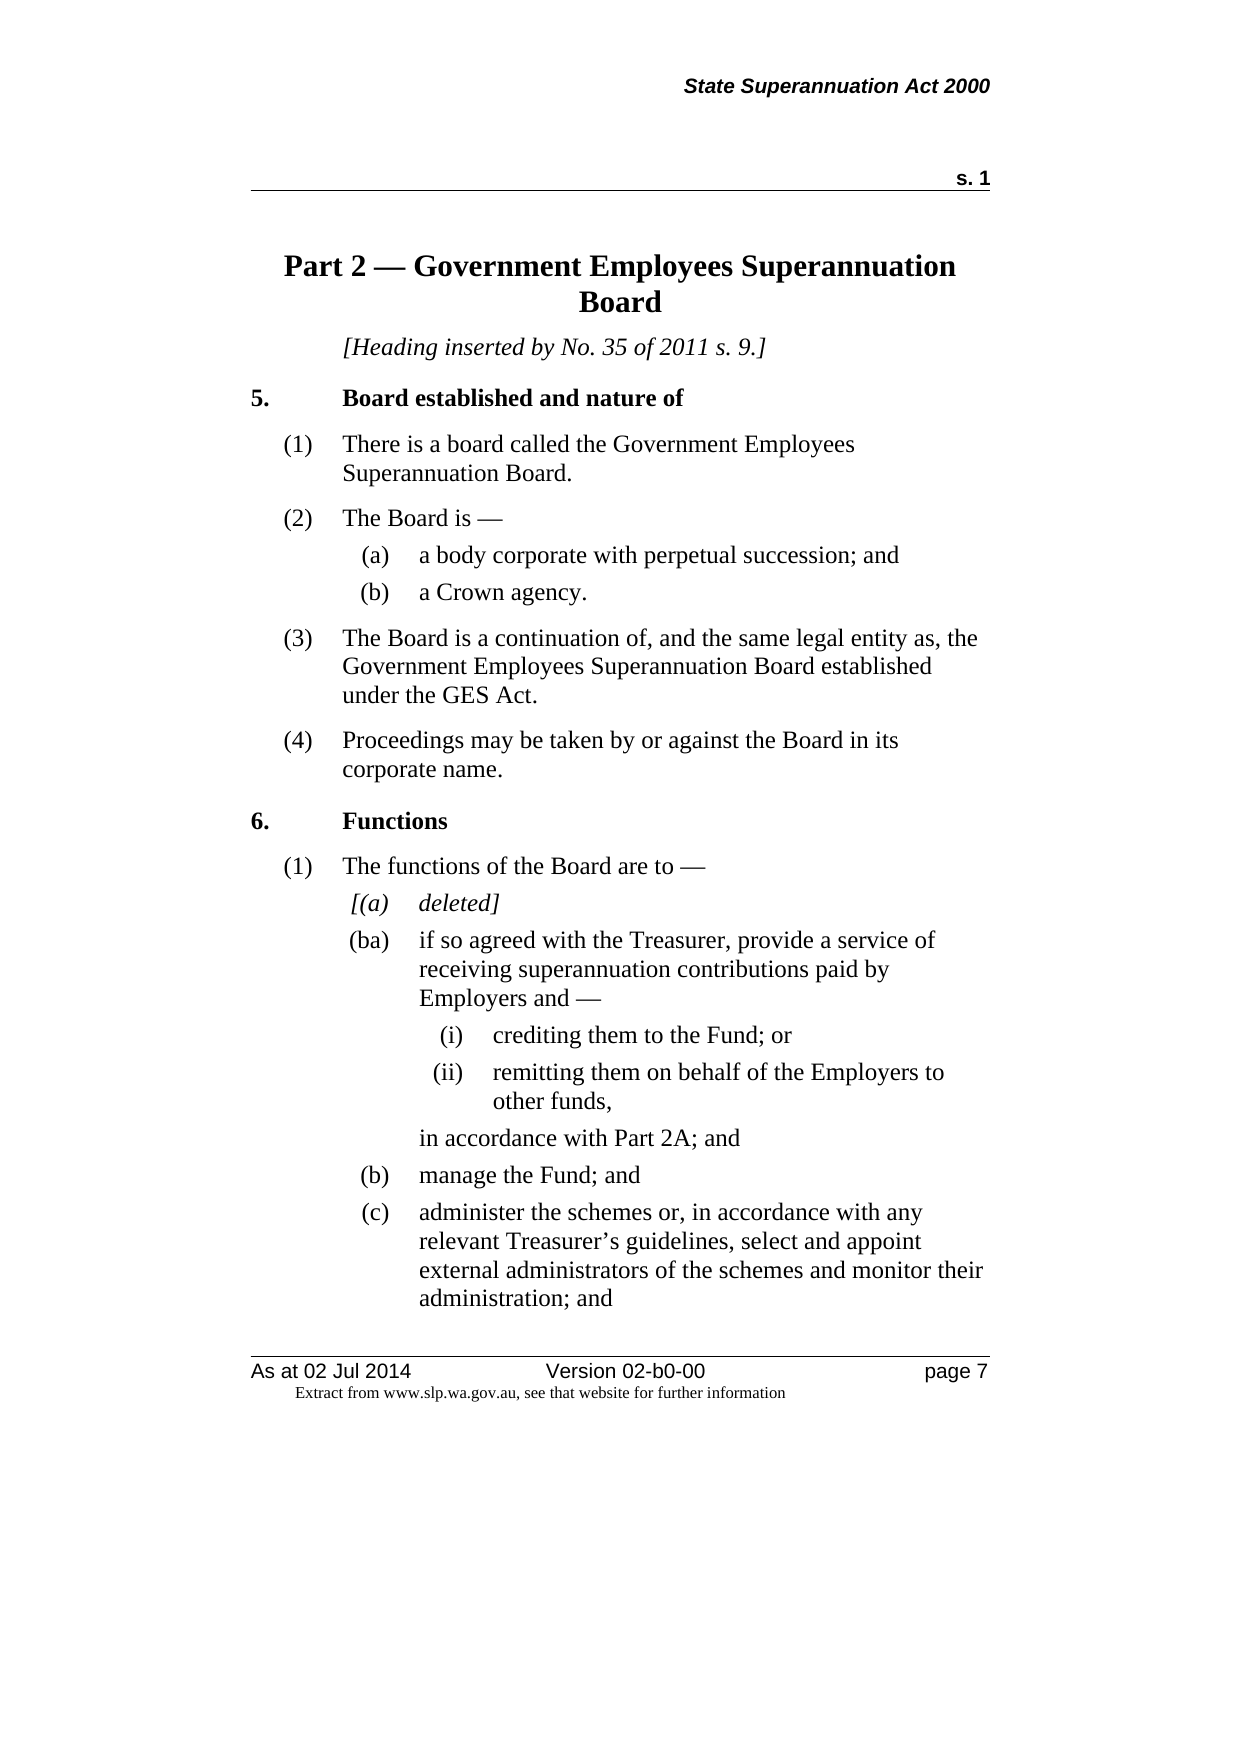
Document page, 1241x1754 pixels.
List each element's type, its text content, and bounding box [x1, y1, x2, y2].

subtitle [Heading inserted by No. 35 of 2011 s. 9.] [251, 332, 990, 361]
text [(a) deleted] [251, 888, 990, 917]
text (4) Proceedings may be taken by or against the Board in its corporate name. [251, 726, 990, 783]
subtitle Part 2 — Government Employees Superannuation Board [251, 247, 990, 319]
text (ba) if so agreed with the Treasurer, provide a service of receiving superannuation contributions paid by Employers and — [251, 926, 990, 1012]
text (a) a body corporate with perpetual succession; and [251, 540, 990, 569]
text (3) The Board is a continuation of, and the same legal entity as, the Government Employees Superannuation Board established under the GES Act. [251, 623, 990, 709]
text (1) The functions of the Board are to — [251, 851, 990, 880]
text (1) There is a board called the Government Employees Superannuation Board. [251, 429, 990, 486]
subtitle 5. Board established and nature of [251, 383, 990, 412]
text (i) crediting them to the Fund; or [251, 1020, 990, 1049]
subtitle 6. Functions [251, 806, 990, 835]
text (b) a Crown agency. [251, 577, 990, 606]
text (c) administer the schemes or, in accordance with any relevant Treasurer’s guidelines, select and appoint external administrators of the schemes and monitor their administration; and [251, 1197, 990, 1312]
text (b) manage the Fund; and [251, 1160, 990, 1189]
text (ii) remitting them on behalf of the Employers to other funds, [251, 1057, 990, 1115]
text (2) The Board is — [251, 503, 990, 532]
text in accordance with Part 2A; and [251, 1123, 990, 1152]
